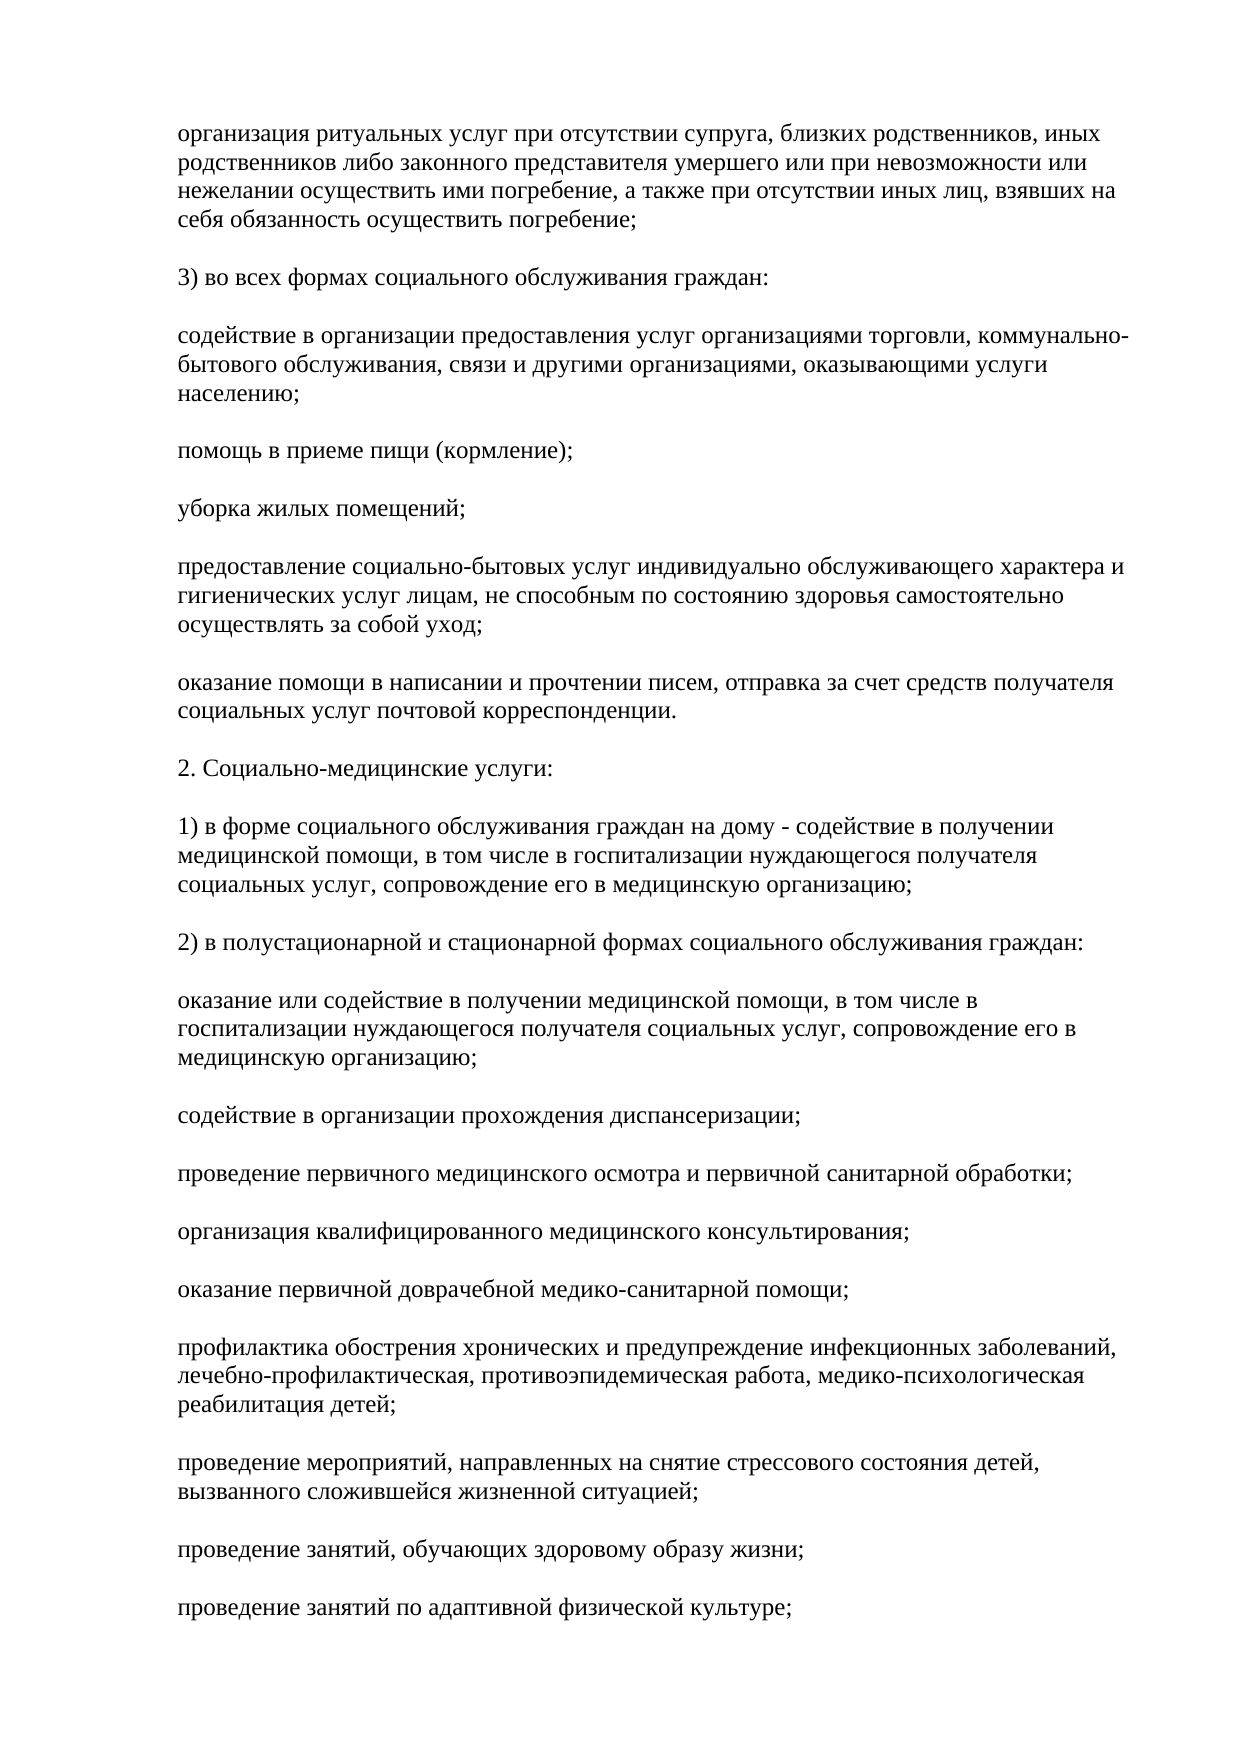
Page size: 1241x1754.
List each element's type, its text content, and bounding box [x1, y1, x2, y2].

text профилактика обострения хронических и предупреждение инфекционных заболеваний, лечебно-профилактическая, противоэпидемическая работа, медико-психологическая реабилитация детей; [177, 1332, 1152, 1418]
text предоставление социально-бытовых услуг индивидуально обслуживающего характера и гигиенических услуг лицам, не способным по состоянию здоровья самостоятельно осуществлять за собой уход; [177, 551, 1152, 638]
text проведение занятий, обучающих здоровому образу жизни; [177, 1534, 1152, 1563]
text организация квалифицированного медицинского консультирования; [177, 1216, 1152, 1245]
text 2) в полустационарной и стационарной формах социального обслуживания граждан: [177, 927, 1152, 956]
text оказание или содействие в получении медицинской помощи, в том числе в госпитализации нуждающегося получателя социальных услуг, сопровождение его в медицинскую организацию; [177, 985, 1152, 1071]
text уборка жилых помещений; [177, 493, 1152, 522]
text 2. Социально-медицинские услуги: [177, 753, 1152, 782]
text 3) во всех формах социального обслуживания граждан: [177, 262, 1152, 291]
text помощь в приеме пищи (кормление); [177, 436, 1152, 464]
text содействие в организации предоставления услуг организациями торговли, коммунально-бытового обслуживания, связи и другими организациями, оказывающими услуги населению; [177, 320, 1152, 406]
text оказание первичной доврачебной медико-санитарной помощи; [177, 1274, 1152, 1303]
text проведение первичного медицинского осмотра и первичной санитарной обработки; [177, 1158, 1152, 1187]
text 1) в форме социального обслуживания граждан на дому - содействие в получении медицинской помощи, в том числе в госпитализации нуждающегося получателя социальных услуг, сопровождение его в медицинскую организацию; [177, 811, 1152, 898]
text оказание помощи в написании и прочтении писем, отправка за счет средств получателя социальных услуг почтовой корреспонденции. [177, 667, 1152, 724]
text организация ритуальных услуг при отсутствии супруга, близких родственников, иных родственников либо законного представителя умершего или при невозможности или нежелании осуществить ими погребение, а также при отсутствии иных лиц, взявших на себя обязанность осуществить погребение; [177, 118, 1152, 233]
text проведение занятий по адаптивной физической культуре; [177, 1592, 1152, 1621]
text содействие в организации прохождения диспансеризации; [177, 1100, 1152, 1129]
text проведение мероприятий, направленных на снятие стрессового состояния детей, вызванного сложившейся жизненной ситуацией; [177, 1447, 1152, 1505]
